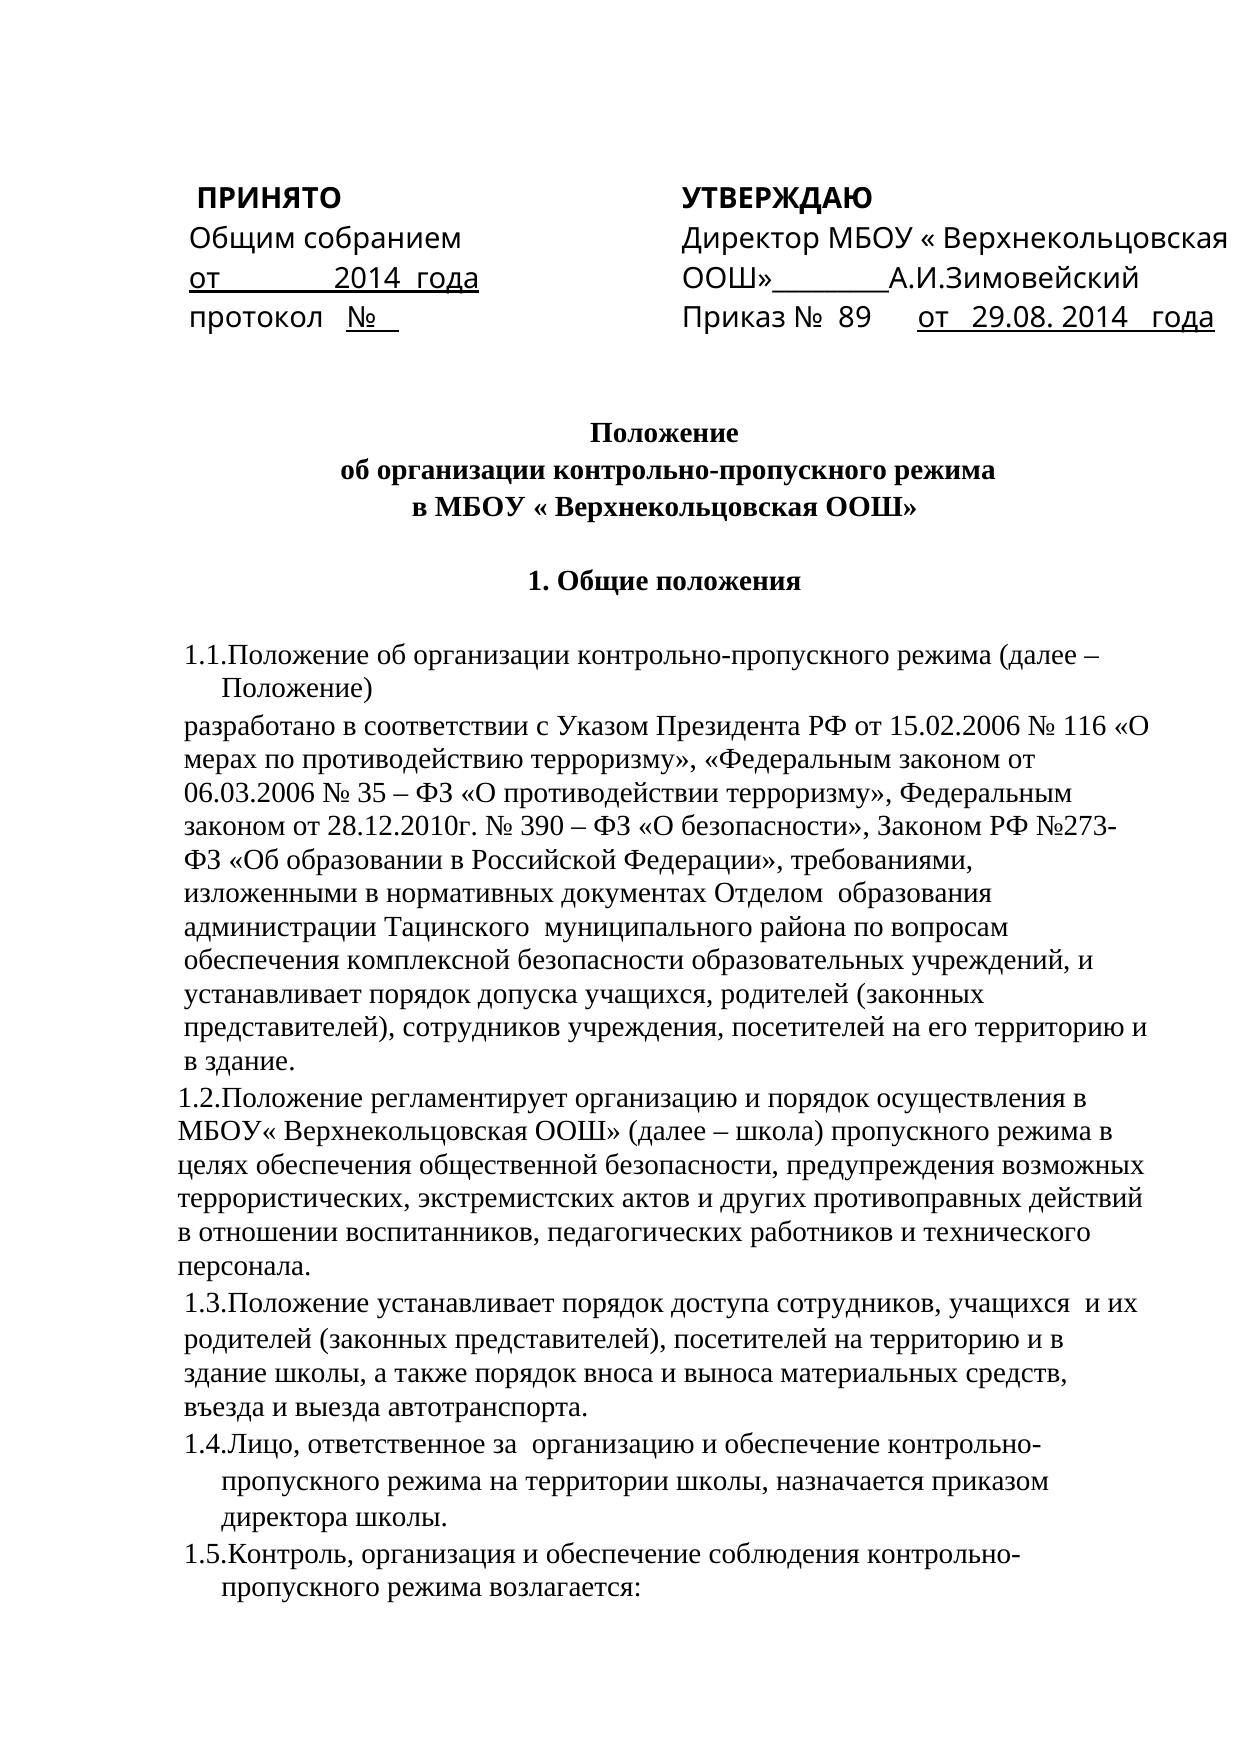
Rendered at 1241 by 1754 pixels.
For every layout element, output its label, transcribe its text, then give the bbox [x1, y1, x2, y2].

text в МБОУ « Верхнекольцовская ООШ» [177, 489, 1152, 523]
text 1. Общие положения [177, 563, 1152, 597]
text 1.2.Положение регламентирует организацию и порядок осуществления в МБОУ« Верхнекольцовская ООШ» (далее – школа) пропускного режима в целях обеспечения общественной безопасности, предупреждения возможных террористических, экстремистских актов и других противоправных действий в отношении воспитанников, педагогических работников и технического персонала. [177, 1080, 1152, 1281]
text 1.5.Контроль, организация и обеспечение соблюдения контрольно-пропускного режима возлагается: [183, 1536, 1152, 1603]
text родителей (законных представителей), посетителей на территорию и в здание школы, а также порядок вноса и выноса материальных средств, въезда и выезда автотранспорта. [183, 1322, 1152, 1422]
text об организации контрольно-пропускного режима [177, 452, 1152, 486]
text 1.1.Положение об организации контрольно-пропускного режима (далее – Положение) [183, 637, 1152, 704]
table_header ПРИНЯТО Общим собранием от 2014 года протокол № [177, 178, 670, 376]
text 1.4.Лицо, ответственное за организацию и обеспечение контрольно-пропускного режима на территории школы, назначается приказом директора школы. [183, 1426, 1152, 1532]
text Положение [177, 415, 1152, 449]
text разработано в соответствии с Указом Президента РФ от 15.02.2006 № 116 «О мерах по противодействию терроризму», «Федеральным законом от 06.03.2006 № 35 – ФЗ «О противодействии терроризму», Федеральным законом от 28.12.2010г. № 390 – ФЗ «О безопасности», Законом РФ №273-ФЗ «Об образовании в Российской Федерации», требованиями, изложенными в нормативных документах Отделом образования администрации Тацинского муниципального района по вопросам обеспечения комплексной безопасности образовательных учреждений, и устанавливает порядок допуска учащихся, родителей (законных представителей), сотрудников учреждения, посетителей на его территорию и в здание. [183, 708, 1152, 1077]
table_header УТВЕРЖДАЮ Директор МБОУ « Верхнекольцовская ООШ»_________А.И.Зимовейский Приказ № 89 от 29.08. 2014 года [670, 178, 1240, 376]
text 1.3.Положение устанавливает порядок доступа сотрудников, учащихся и их [183, 1285, 1152, 1318]
